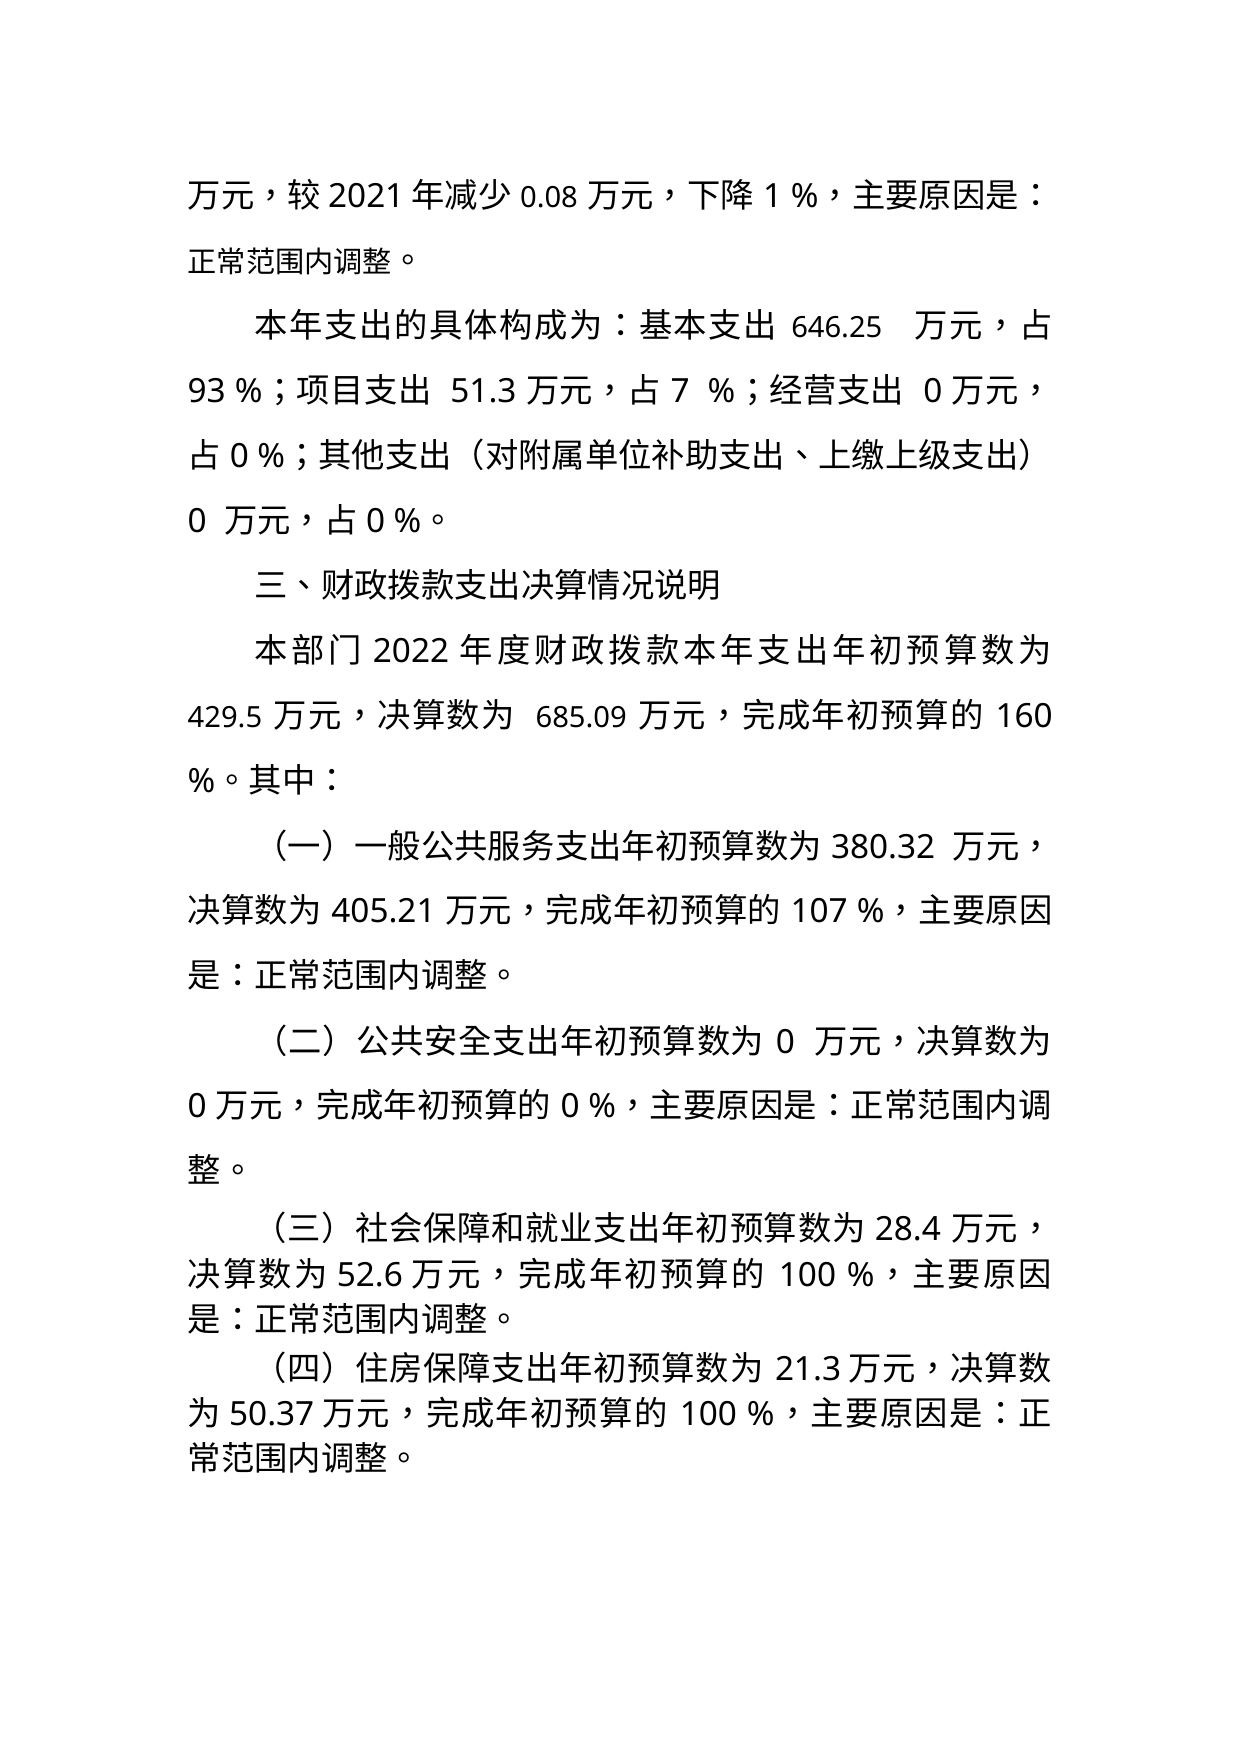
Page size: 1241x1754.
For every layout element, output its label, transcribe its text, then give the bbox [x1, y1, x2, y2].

list （一）一般公共服务支出年初预算数为 380.32 万元，决算数为 405.21 万元，完成年初预算的 107 %，主要原因是：正常范围内调整。 [187, 812, 1053, 1007]
text （二）公共安全支出年初预算数为 0 万元，决算数为 0 万元，完成年初预算的 0 %，主要原因是：正常范围内调整。 [187, 1007, 1053, 1202]
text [187, 162, 1053, 292]
text （三）社会保障和就业支出年初预算数为28.4 万元，决算数为52.6万元，完成年初预算的 100 %，主要原因是：正常范围内调整。 [187, 1202, 1053, 1341]
text 三、财政拨款支出决算情况说明 [187, 552, 1053, 617]
text 本部门2022年度财政拨款本年支出年初预算数为 429.5 万元，决算数为 685.09 万元，完成年初预算的 160 %。其中： [187, 617, 1053, 812]
text （四）住房保障支出年初预算数为 21.3万元，决算数为50.37万元，完成年初预算的 100 %，主要原因是：正常范围内调整。 [187, 1341, 1053, 1481]
text 本年支出的具体构成为：基本支出 646.25 万元，占 93 %；项目支出 51.3 万元，占 7 %；经营支出 0 万元，占 0 %；其他支出（对附属单位补助支出、上缴上级支出） 0 万元，占 0 %。 [187, 292, 1053, 552]
